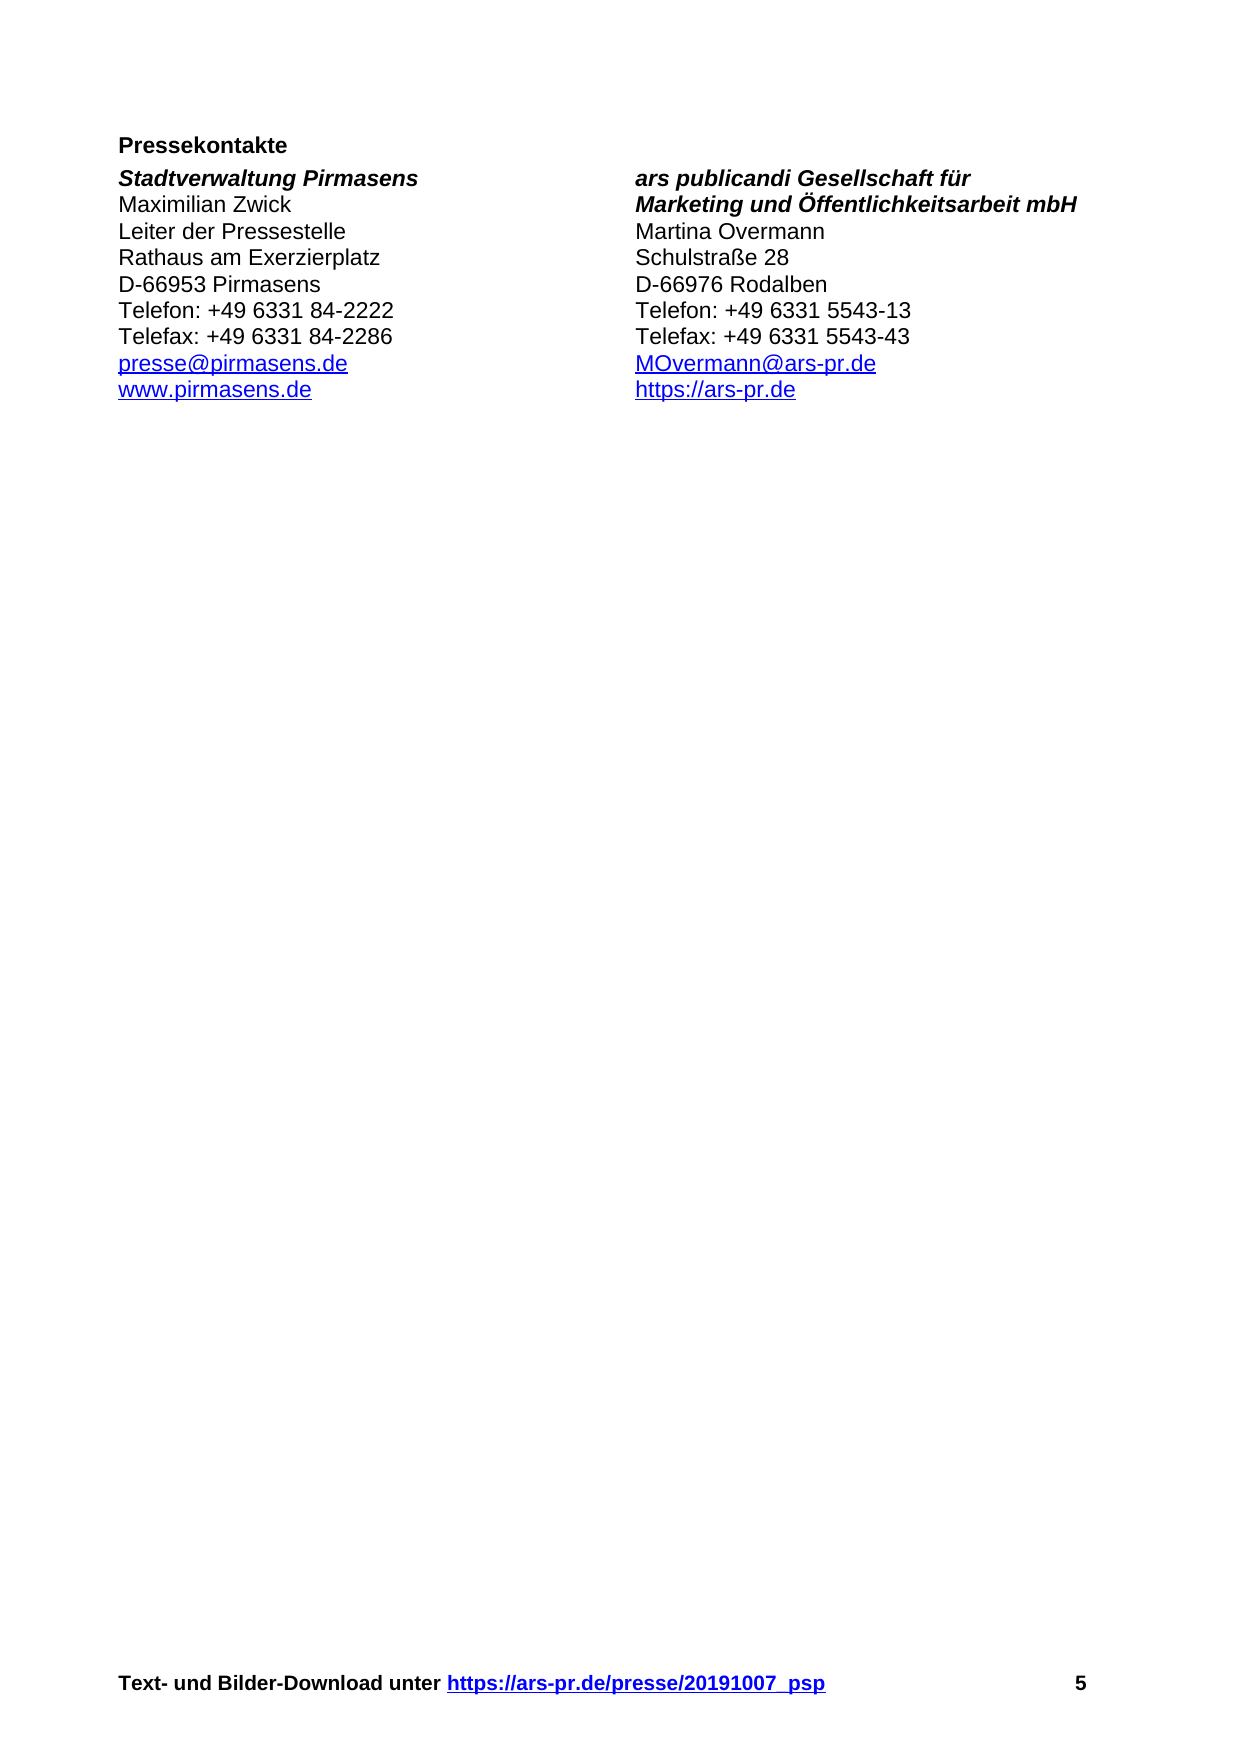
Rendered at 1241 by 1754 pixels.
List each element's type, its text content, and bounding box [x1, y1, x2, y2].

text Rathaus am Exerzierplatz Schulstraße 28 [118, 244, 1092, 271]
text D-66953 Pirmasens D-66976 Rodalben [118, 271, 1092, 297]
text Telefax: +49 6331 84-2286 Telefax: +49 6331 5543-43 [118, 323, 1092, 349]
text presse@pirmasens.de MOvermann@ars-pr.de [118, 349, 1092, 376]
text Leiter der Pressestelle Martina Overmann [118, 218, 1092, 244]
text www.pirmasens.de https://ars-pr.de [118, 376, 1092, 402]
text Telefon: +49 6331 84-2222 Telefon: +49 6331 5543-13 [118, 297, 1092, 323]
text Stadtverwaltung Pirmasens ars publicandi Gesellschaft für [118, 165, 1092, 191]
text Pressekontakte [118, 132, 1092, 159]
text Maximilian Zwick Marketing und Öffentlichkeitsarbeit mbH [118, 191, 1092, 218]
